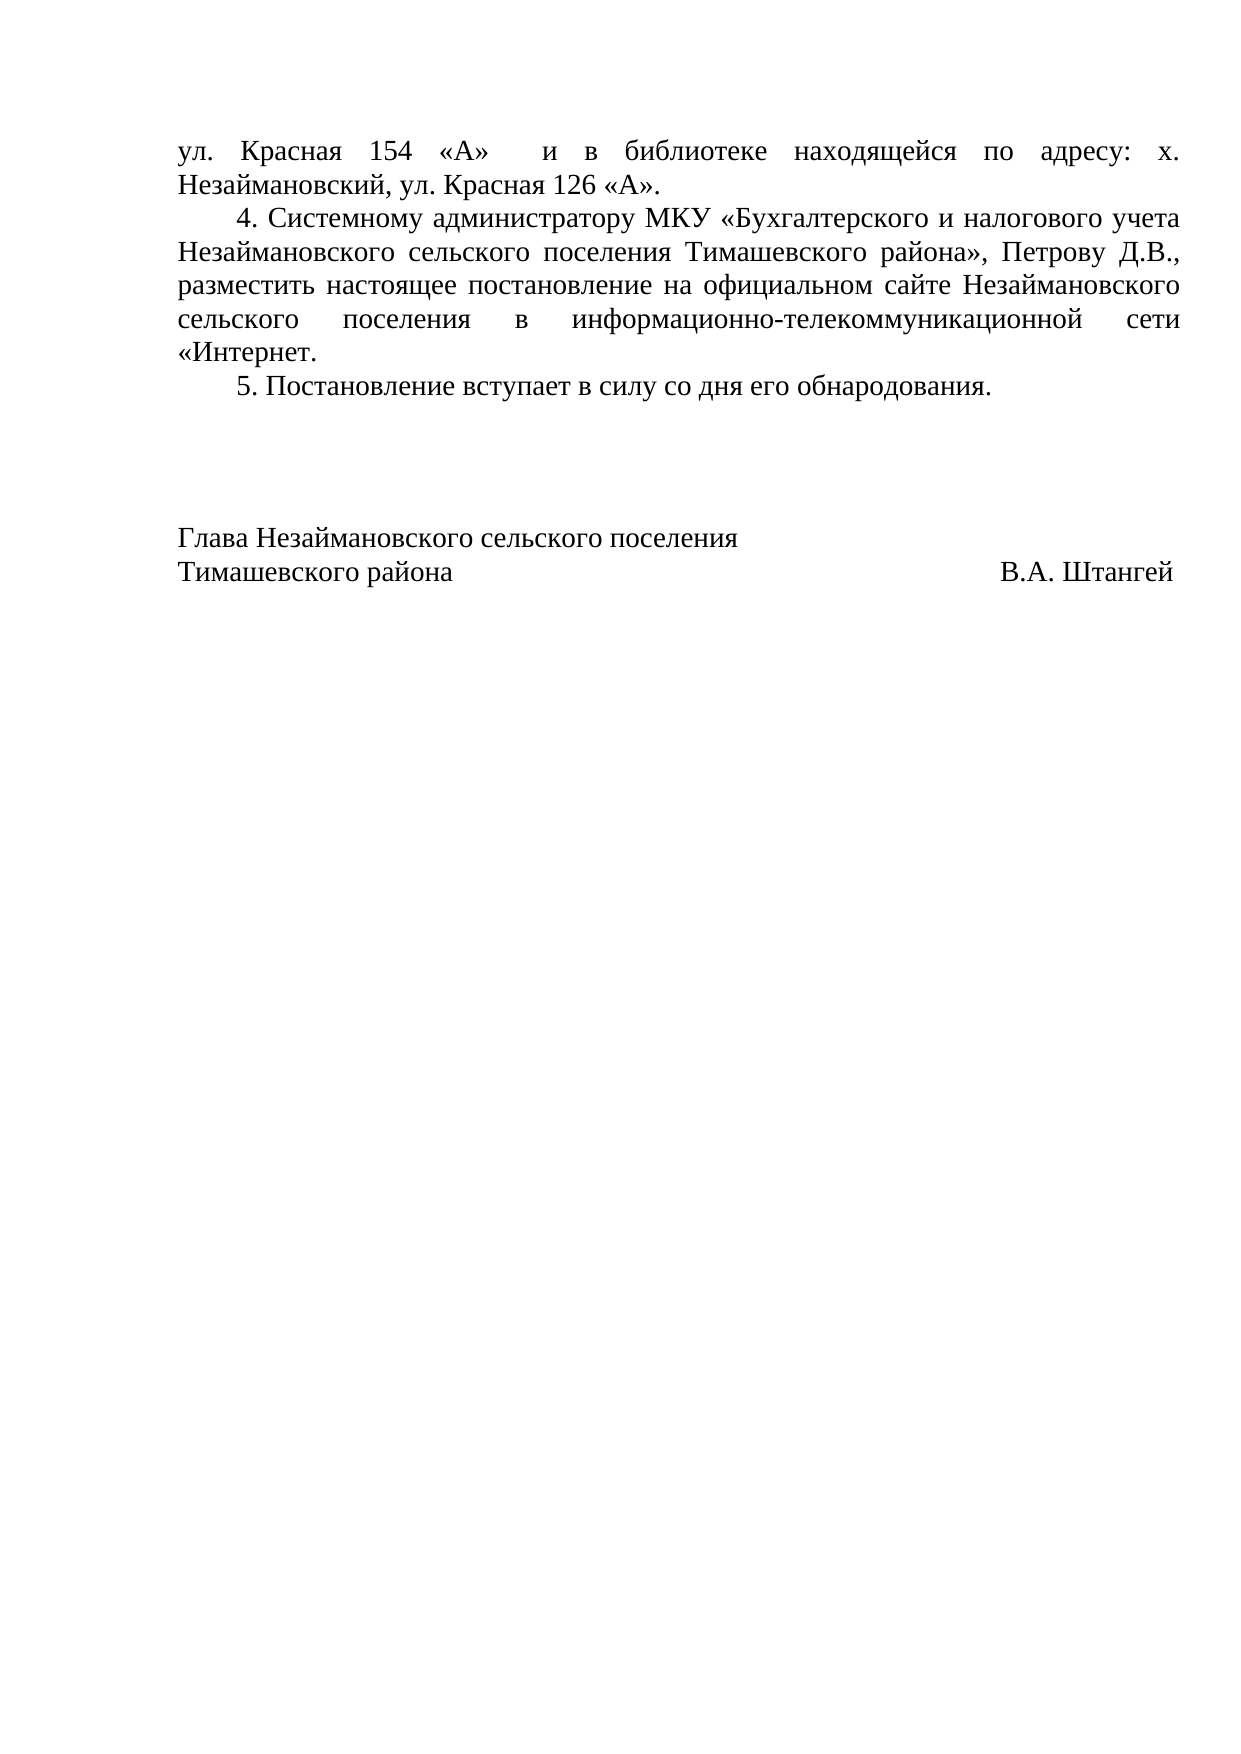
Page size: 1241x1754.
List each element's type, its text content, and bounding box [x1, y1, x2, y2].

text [177, 133, 1181, 200]
text Глава Незаймановского сельского поселения [177, 520, 1181, 554]
text 4. Системному администратору МКУ «Бухгалтерского и налогового учета Незаймановского сельского поселения Тимашевского района», Петрову Д.В., разместить настоящее постановление на официальном сайте Незаймановского сельского поселения в информационно-телекоммуникационной сети «Интернет. [177, 200, 1181, 368]
text Тимашевского района В.А. Штангей [177, 554, 1181, 587]
text 5. Постановление вступает в силу со дня его обнародования. [177, 368, 1181, 402]
